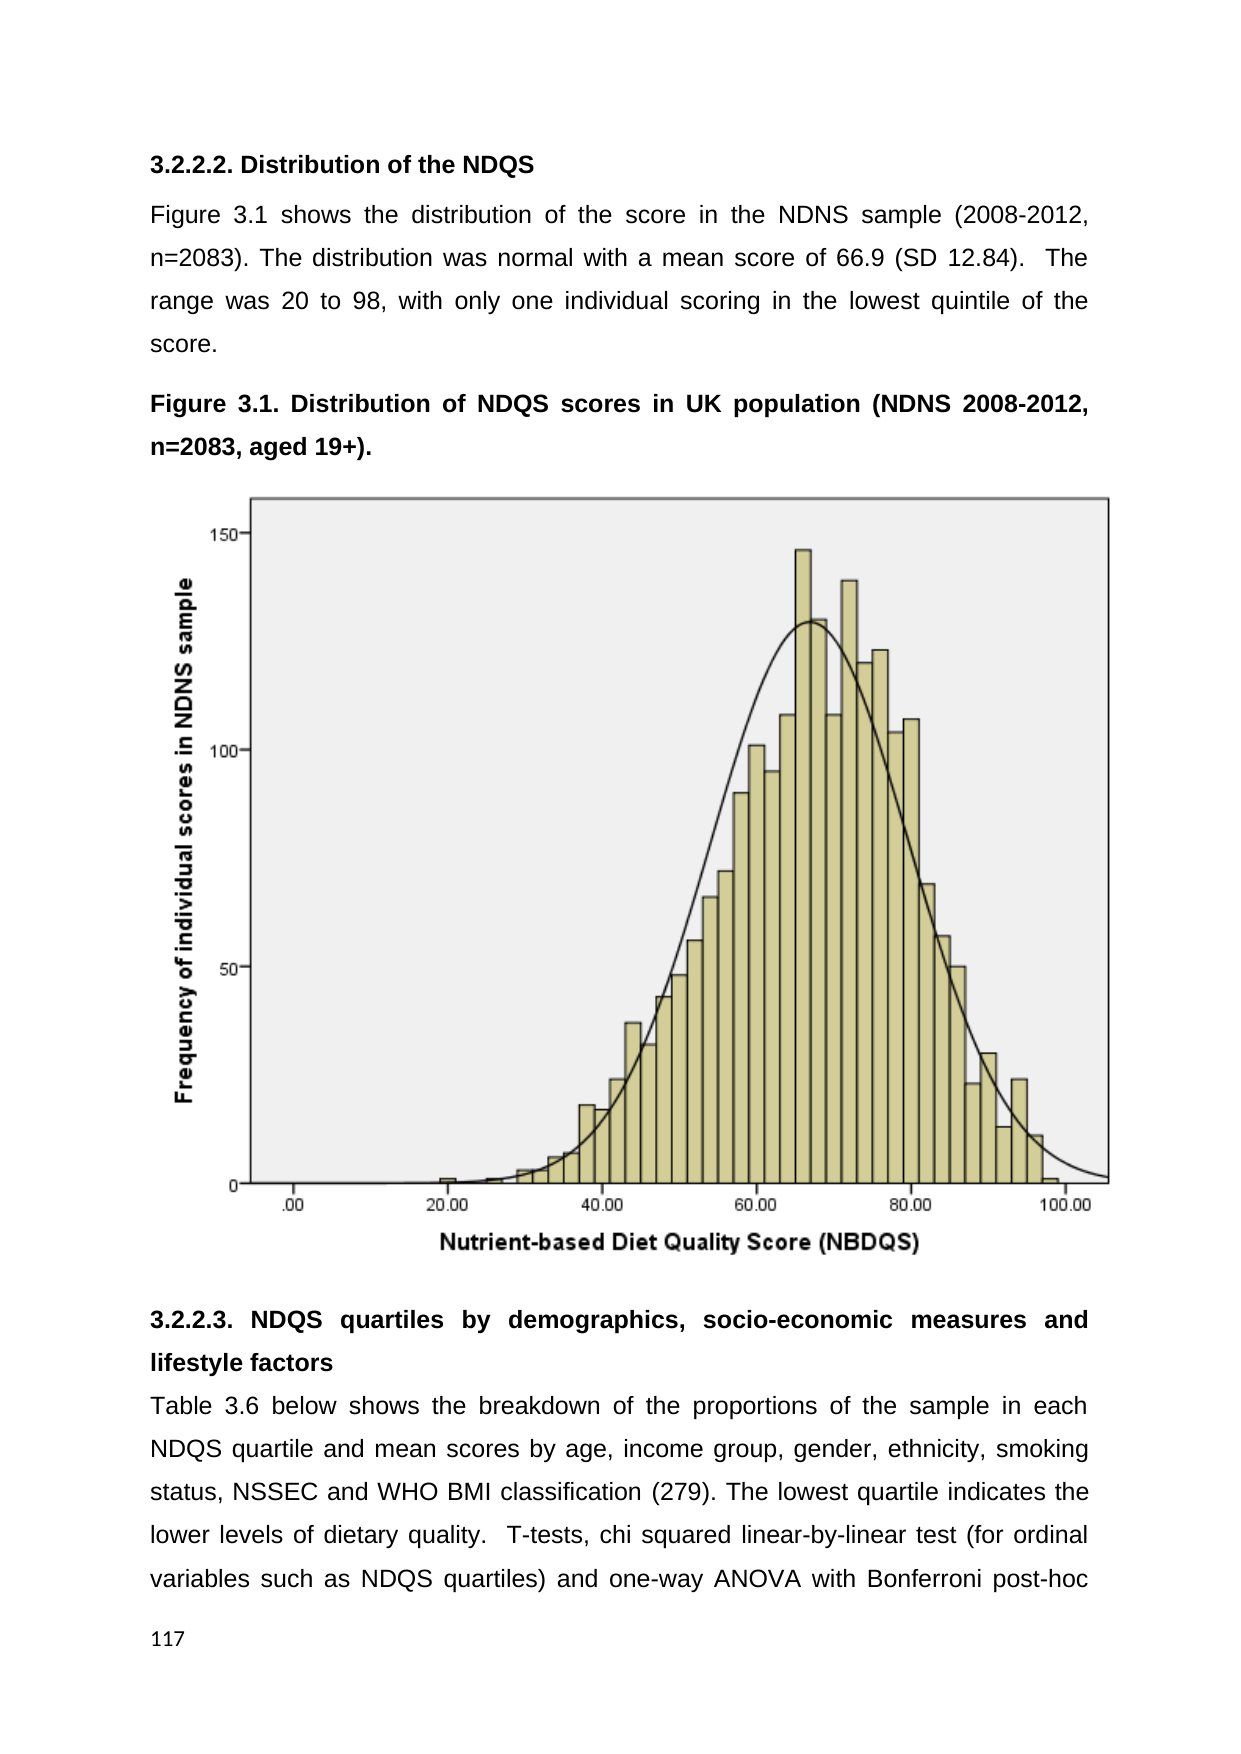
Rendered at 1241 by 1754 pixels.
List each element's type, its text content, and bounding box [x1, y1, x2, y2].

text 3.2.2.2. Distribution of the NDQS [150, 150, 1090, 179]
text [150, 1391, 1090, 1592]
text Figure 3.1. Distribution of NDQS scores in UK population (NDNS 2008-2012, n=2083, aged 19+). [150, 389, 1090, 461]
text Figure 3.1 shows the distribution of the score in the NDNS sample (2008-2012, n=2083). The distribution was normal with a mean score of 66.9 (SD 12.84). The range was 20 to 98, with only one individual scoring in the lowest quintile of the score. [150, 200, 1090, 358]
picture [150, 491, 1130, 1277]
text 3.2.2.3. NDQS quartiles by demographics, socio-economic measures and lifestyle factors [150, 1305, 1090, 1377]
